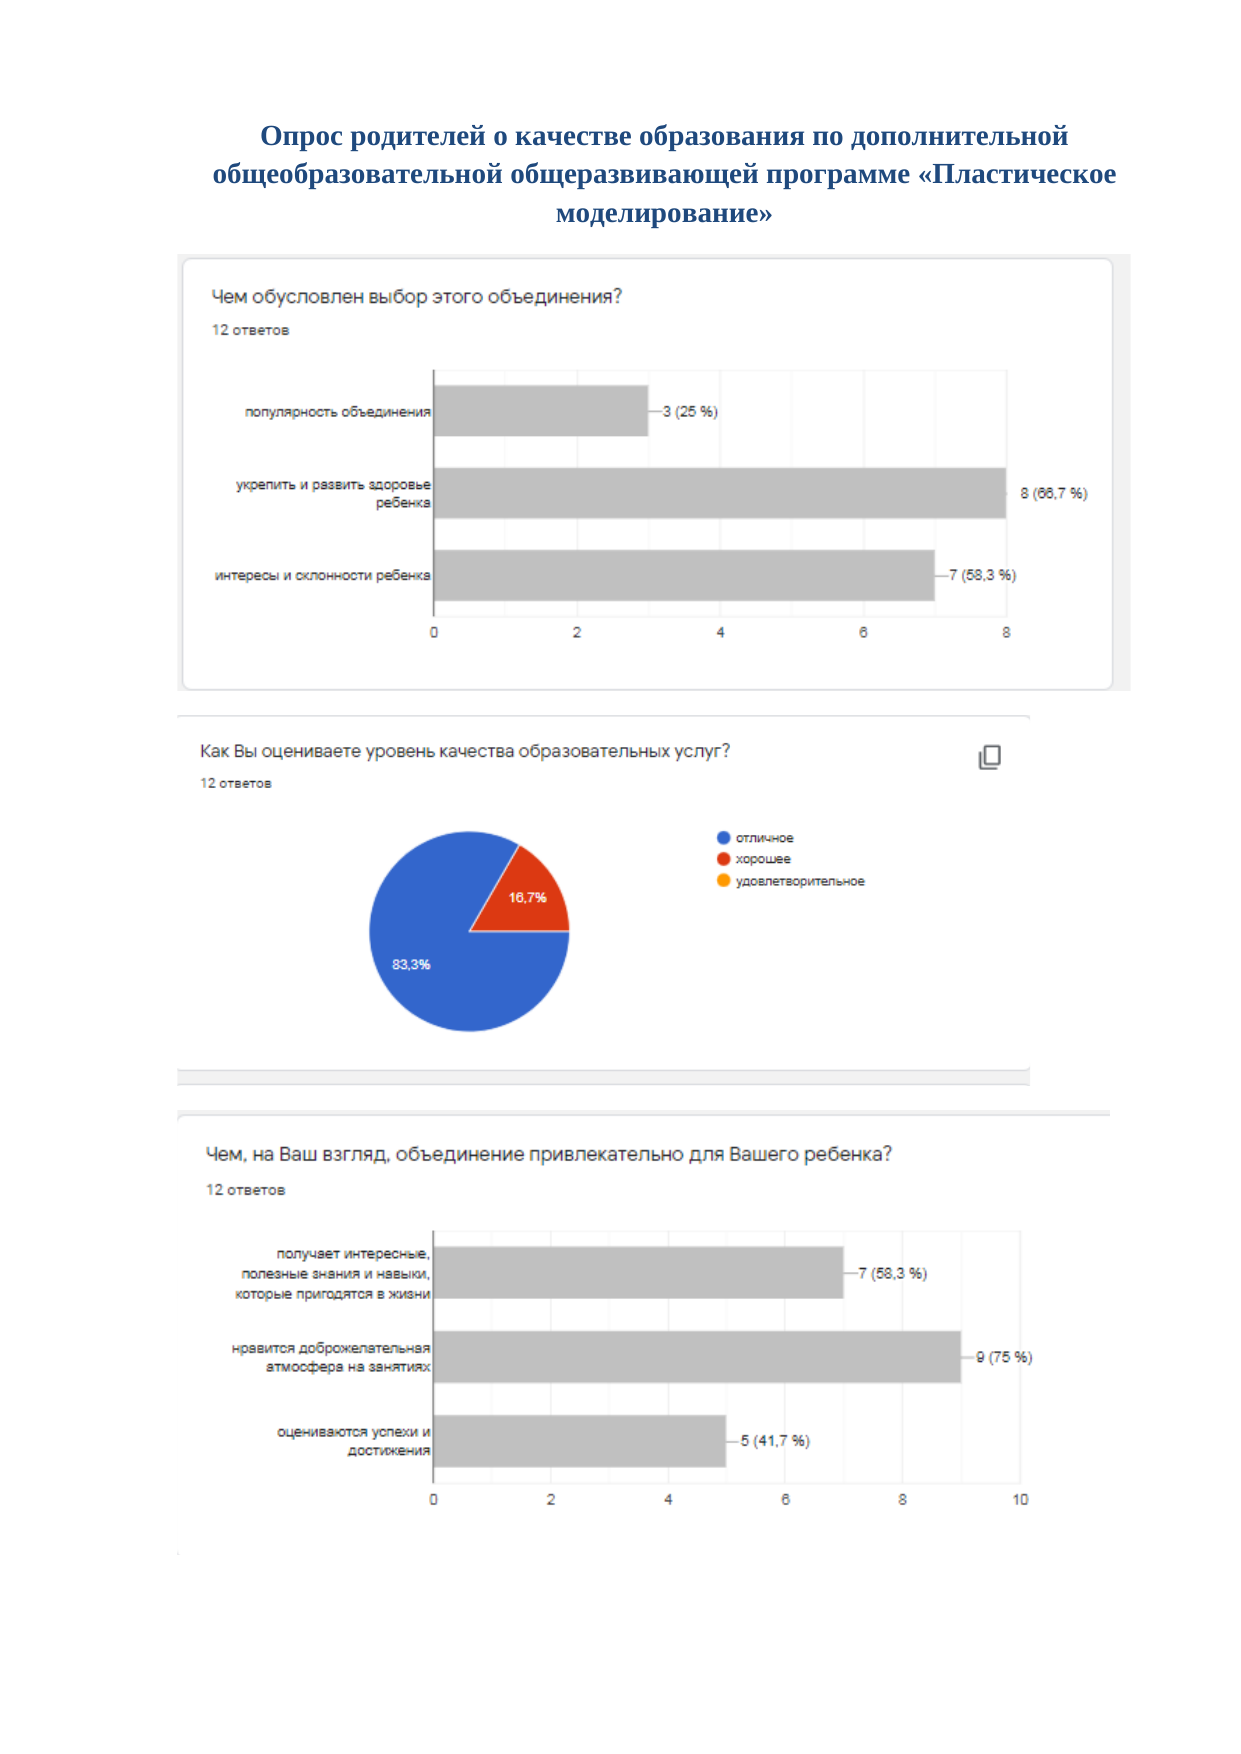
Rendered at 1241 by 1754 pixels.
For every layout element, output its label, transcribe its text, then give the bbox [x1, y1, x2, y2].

picture [177, 1110, 1110, 1555]
picture [177, 254, 1131, 691]
picture [177, 715, 1031, 1086]
text Опрос родителей о качестве образования по дополнительной общеобразовательной общеразвивающей программе «Пластическое моделирование» [177, 118, 1152, 229]
